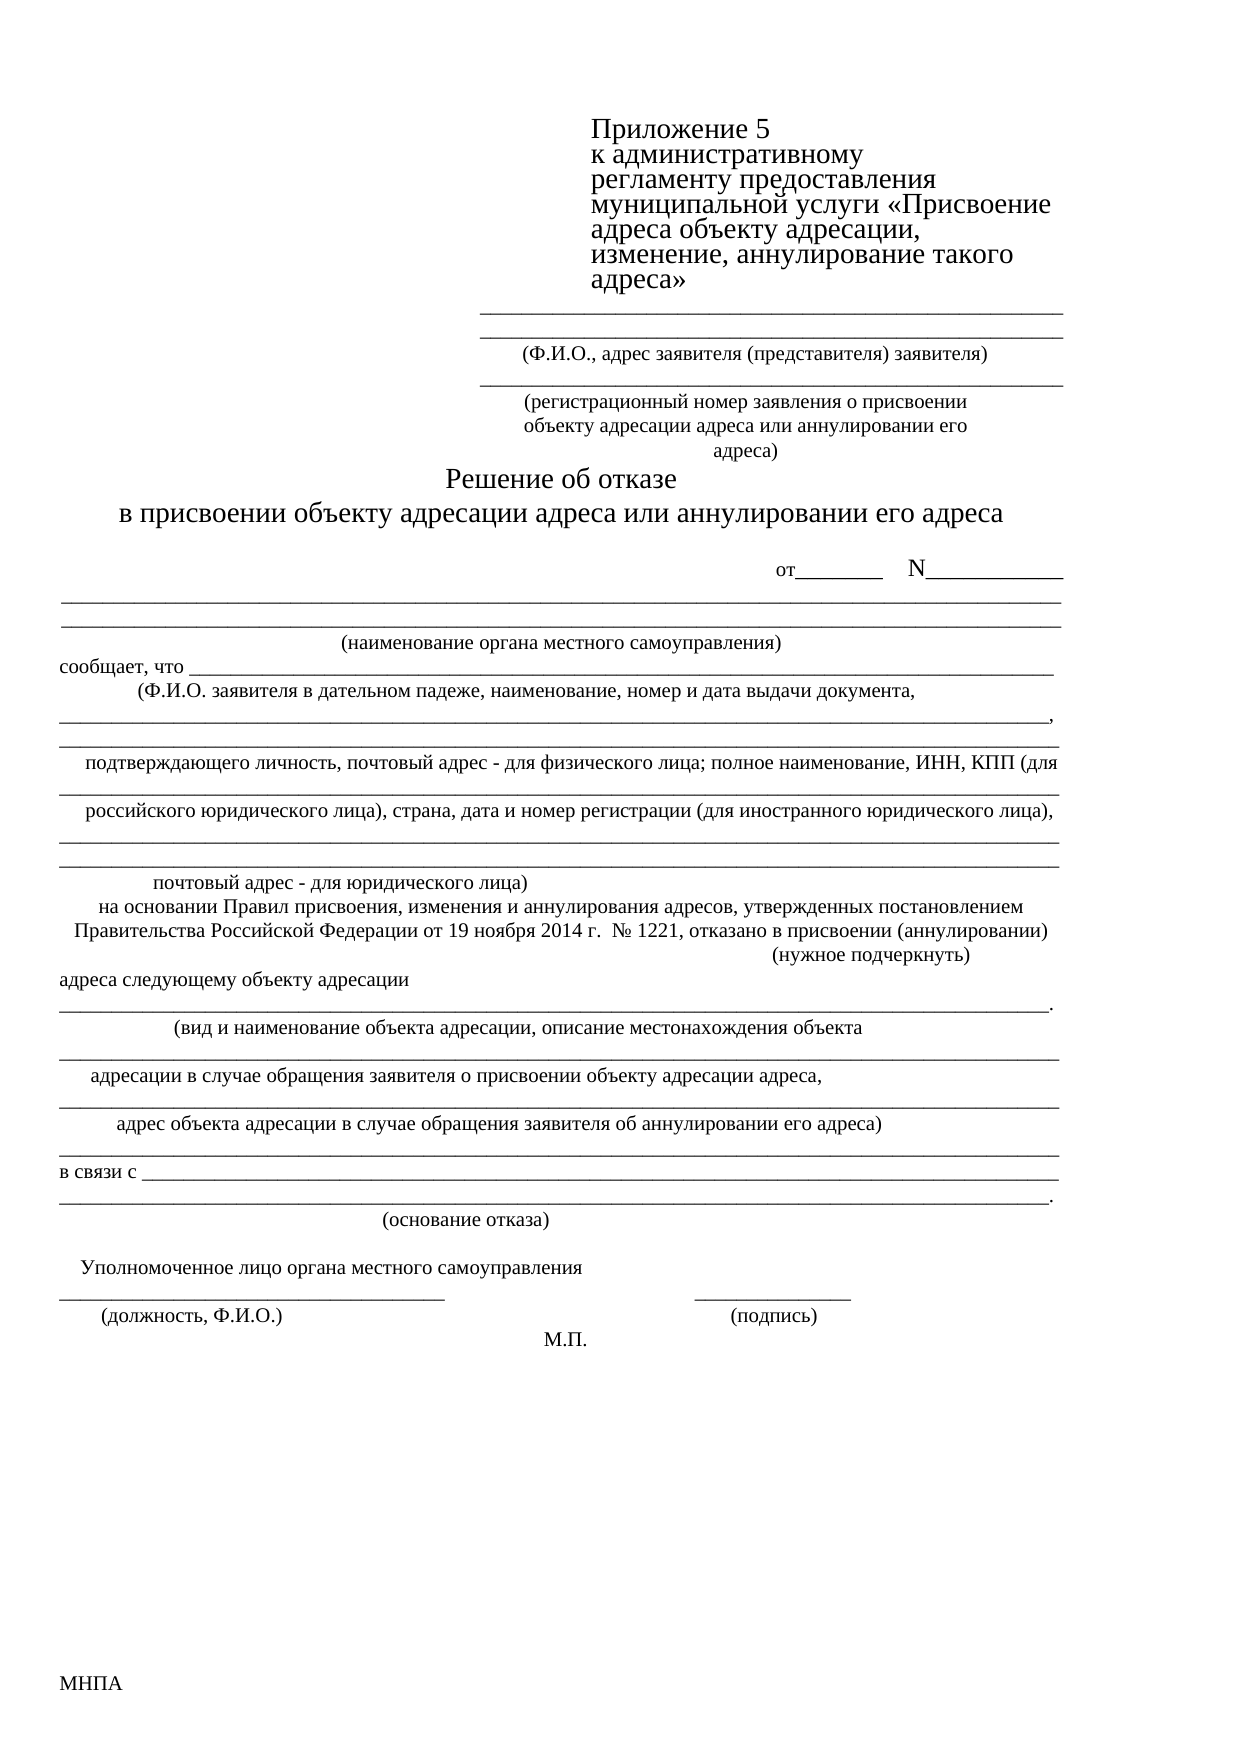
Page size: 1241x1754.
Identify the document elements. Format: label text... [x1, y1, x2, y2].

text почтовый адрес - для юридического лица) [59, 870, 1063, 894]
text (наименование органа местного самоуправления) [59, 629, 1063, 654]
text ________________________________________________________________________________________________ [59, 726, 1063, 750]
text _____________________________________ _______________ [59, 1279, 1063, 1303]
text (вид и наименование объекта адресации, описание местонахождения объекта [59, 1014, 1063, 1039]
text (основание отказа) [59, 1207, 1063, 1231]
text М.П. [59, 1327, 1063, 1351]
text адресации в случае обращения заявителя о присвоении объекту адресации адреса, [59, 1063, 1063, 1087]
text ________________________________________________________________________________________________ [59, 1039, 1063, 1063]
text к административному [591, 143, 1063, 168]
text _______________________________________________________________________________________________. [59, 1183, 1063, 1207]
text адреса) [428, 437, 1063, 462]
text в присвоении объекту адресации адреса или аннулировании его адреса [59, 495, 1063, 529]
text подтверждающего личность, почтовый адрес - для физического лица; полное наименование, ИНН, КПП (для [59, 750, 1063, 774]
text регламенту предоставления муниципальной услуги «Присвоение адреса объекту адресации, изменение, аннулирование такого адреса» [591, 168, 1063, 293]
text ________________________________________________________________________________________________ [59, 822, 1063, 846]
text ________________________________________________________________________________________________ [59, 606, 1063, 629]
text Уполномоченное лицо органа местного самоуправления [59, 1255, 1063, 1279]
text в связи с ________________________________________________________________________________________ [59, 1159, 1063, 1183]
text сообщает, что ___________________________________________________________________________________ [59, 654, 1063, 678]
text ________________________________________________________ [59, 317, 1063, 341]
text (регистрационный номер заявления о присвоении [428, 389, 1063, 413]
text Решение об отказе [59, 462, 1063, 495]
text Приложение 5 [591, 118, 1063, 143]
text (Ф.И.О. заявителя в дательном падеже, наименование, номер и дата выдачи документа, [59, 678, 1063, 702]
text объекту адресации адреса или аннулировании его [428, 413, 1063, 437]
text ________________________________________________________________________________________________ [59, 1087, 1063, 1111]
text (Ф.И.О., адрес заявителя (представителя) заявителя) [59, 341, 1063, 365]
text от_______ N___________ [59, 553, 1063, 581]
text _______________________________________________________________________________________________, [59, 702, 1063, 726]
text (нужное подчеркнуть) [59, 942, 1063, 966]
text ________________________________________________________________________________________________ [59, 1135, 1063, 1159]
text российского юридического лица), страна, дата и номер регистрации (для иностранного юридического лица), [59, 798, 1063, 822]
text ________________________________________________________________________________________________ [59, 774, 1063, 798]
text ________________________________________________________ [59, 293, 1063, 317]
text (должность, Ф.И.О.) (подпись) [59, 1303, 1063, 1327]
text на основании Правил присвоения, изменения и аннулирования адресов, утвержденных постановлением Правительства Российской Федерации от 19 ноября 2014 г. № 1221, отказано в присвоении (аннулировании) [59, 894, 1063, 942]
text ________________________________________________________________________________________________ [59, 846, 1063, 870]
text адреса следующему объекту адресации _______________________________________________________________________________________________. [59, 966, 1063, 1014]
text ________________________________________________________ [59, 365, 1063, 389]
text ________________________________________________________________________________________________ [59, 581, 1063, 606]
text адрес объекта адресации в случае обращения заявителя об аннулировании его адреса) [59, 1111, 1063, 1135]
